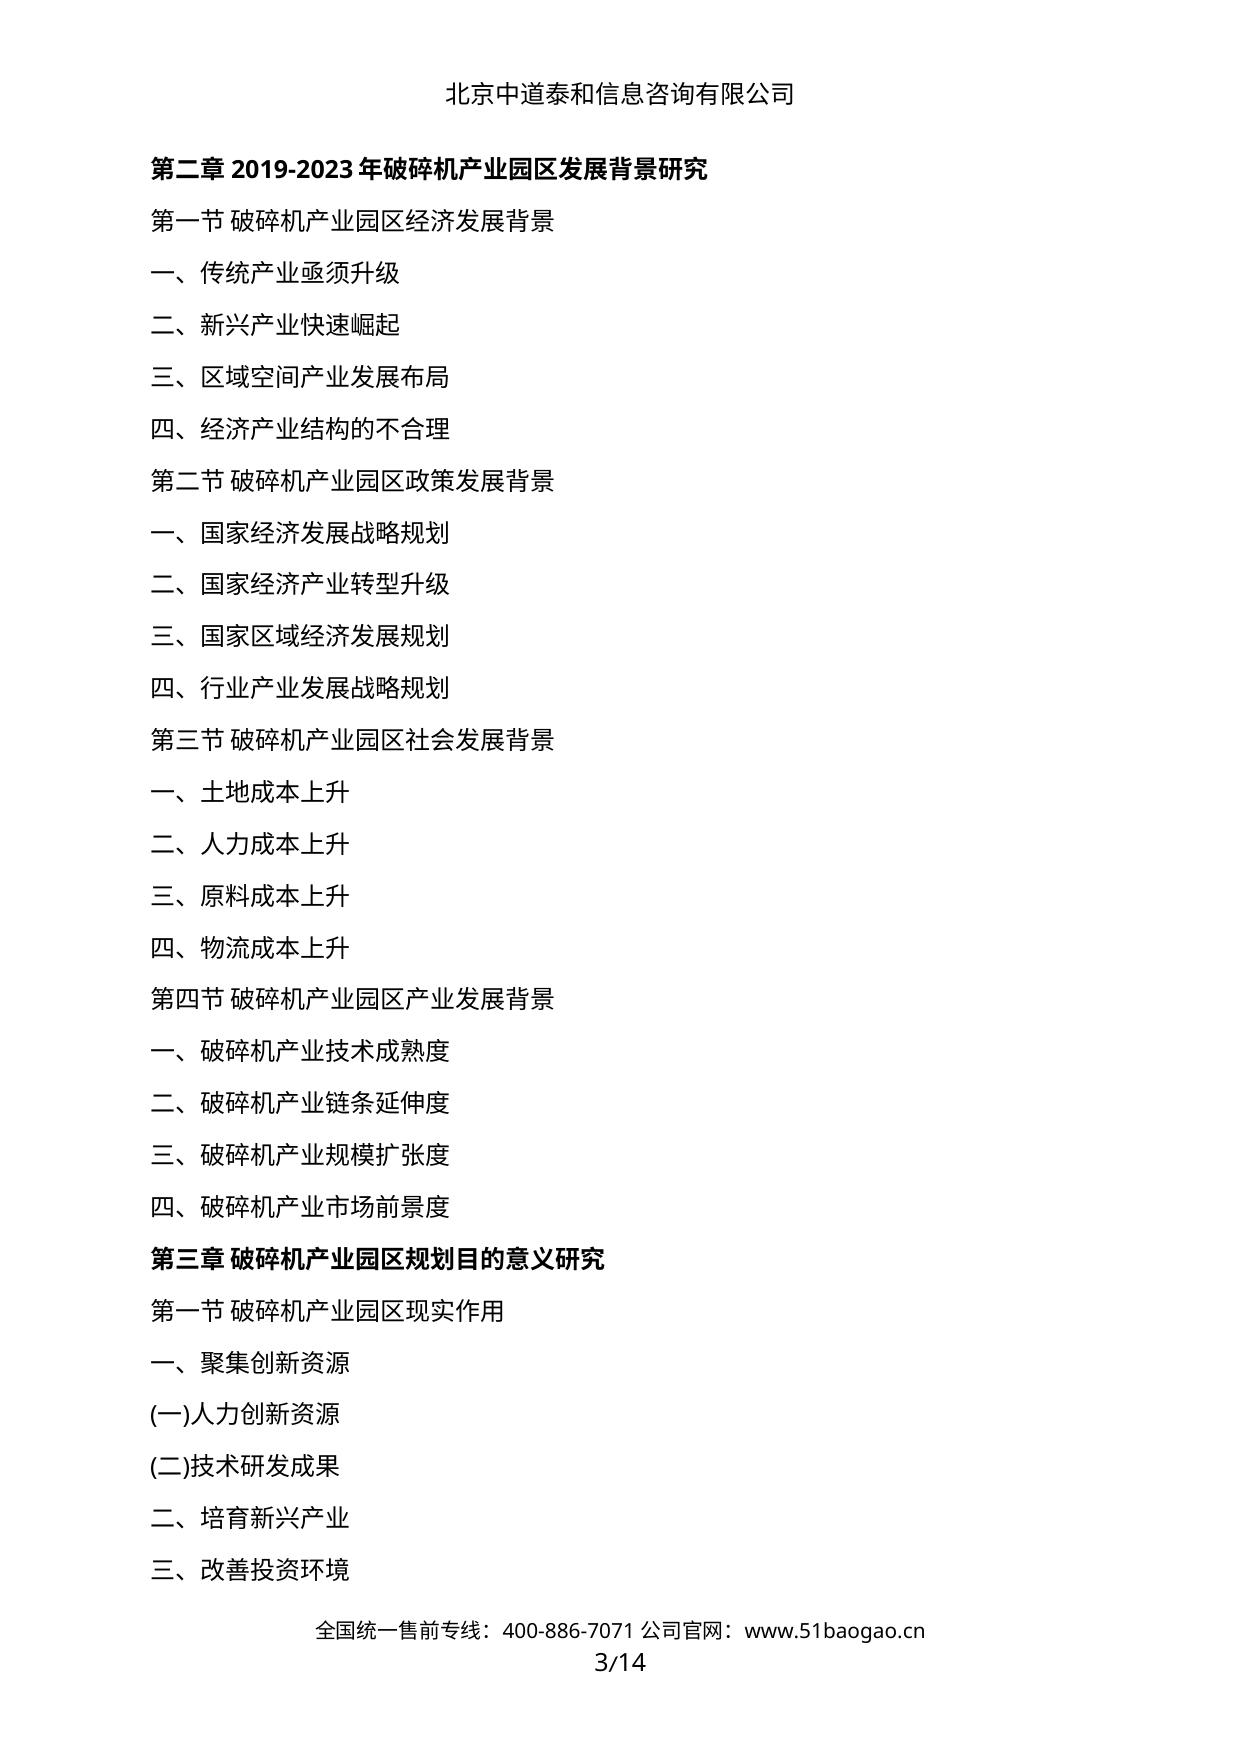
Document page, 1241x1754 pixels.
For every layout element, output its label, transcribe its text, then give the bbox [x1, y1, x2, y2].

text (一)人力创新资源 [150, 1395, 1090, 1431]
text 四、行业产业发展战略规划 [150, 669, 1090, 705]
text 第一节 破碎机产业园区现实作用 [150, 1291, 1090, 1327]
text 二、破碎机产业链条延伸度 [150, 1084, 1090, 1120]
text 三、区域空间产业发展布局 [150, 357, 1090, 394]
text 一、破碎机产业技术成熟度 [150, 1032, 1090, 1068]
text 第三节 破碎机产业园区社会发展背景 [150, 721, 1090, 757]
text 第一节 破碎机产业园区经济发展背景 [150, 202, 1090, 238]
text 第二节 破碎机产业园区政策发展背景 [150, 461, 1090, 497]
text 三、原料成本上升 [150, 876, 1090, 912]
text 一、传统产业亟须升级 [150, 254, 1090, 290]
text 一、国家经济发展战略规划 [150, 513, 1090, 549]
text (二)技术研发成果 [150, 1447, 1090, 1483]
text 一、聚集创新资源 [150, 1343, 1090, 1379]
text 第二章 2019-2023年破碎机产业园区发展背景研究 [150, 150, 1090, 186]
text 第四节 破碎机产业园区产业发展背景 [150, 980, 1090, 1016]
text 三、国家区域经济发展规划 [150, 617, 1090, 653]
text 第三章 破碎机产业园区规划目的意义研究 [150, 1239, 1090, 1276]
text 四、破碎机产业市场前景度 [150, 1187, 1090, 1224]
text 二、国家经济产业转型升级 [150, 565, 1090, 601]
text 二、新兴产业快速崛起 [150, 306, 1090, 342]
text 四、物流成本上升 [150, 928, 1090, 964]
text 二、培育新兴产业 [150, 1499, 1090, 1535]
text 四、经济产业结构的不合理 [150, 409, 1090, 446]
text 三、破碎机产业规模扩张度 [150, 1136, 1090, 1172]
text 一、土地成本上升 [150, 772, 1090, 809]
text 三、改善投资环境 [150, 1551, 1090, 1587]
text 二、人力成本上升 [150, 824, 1090, 861]
